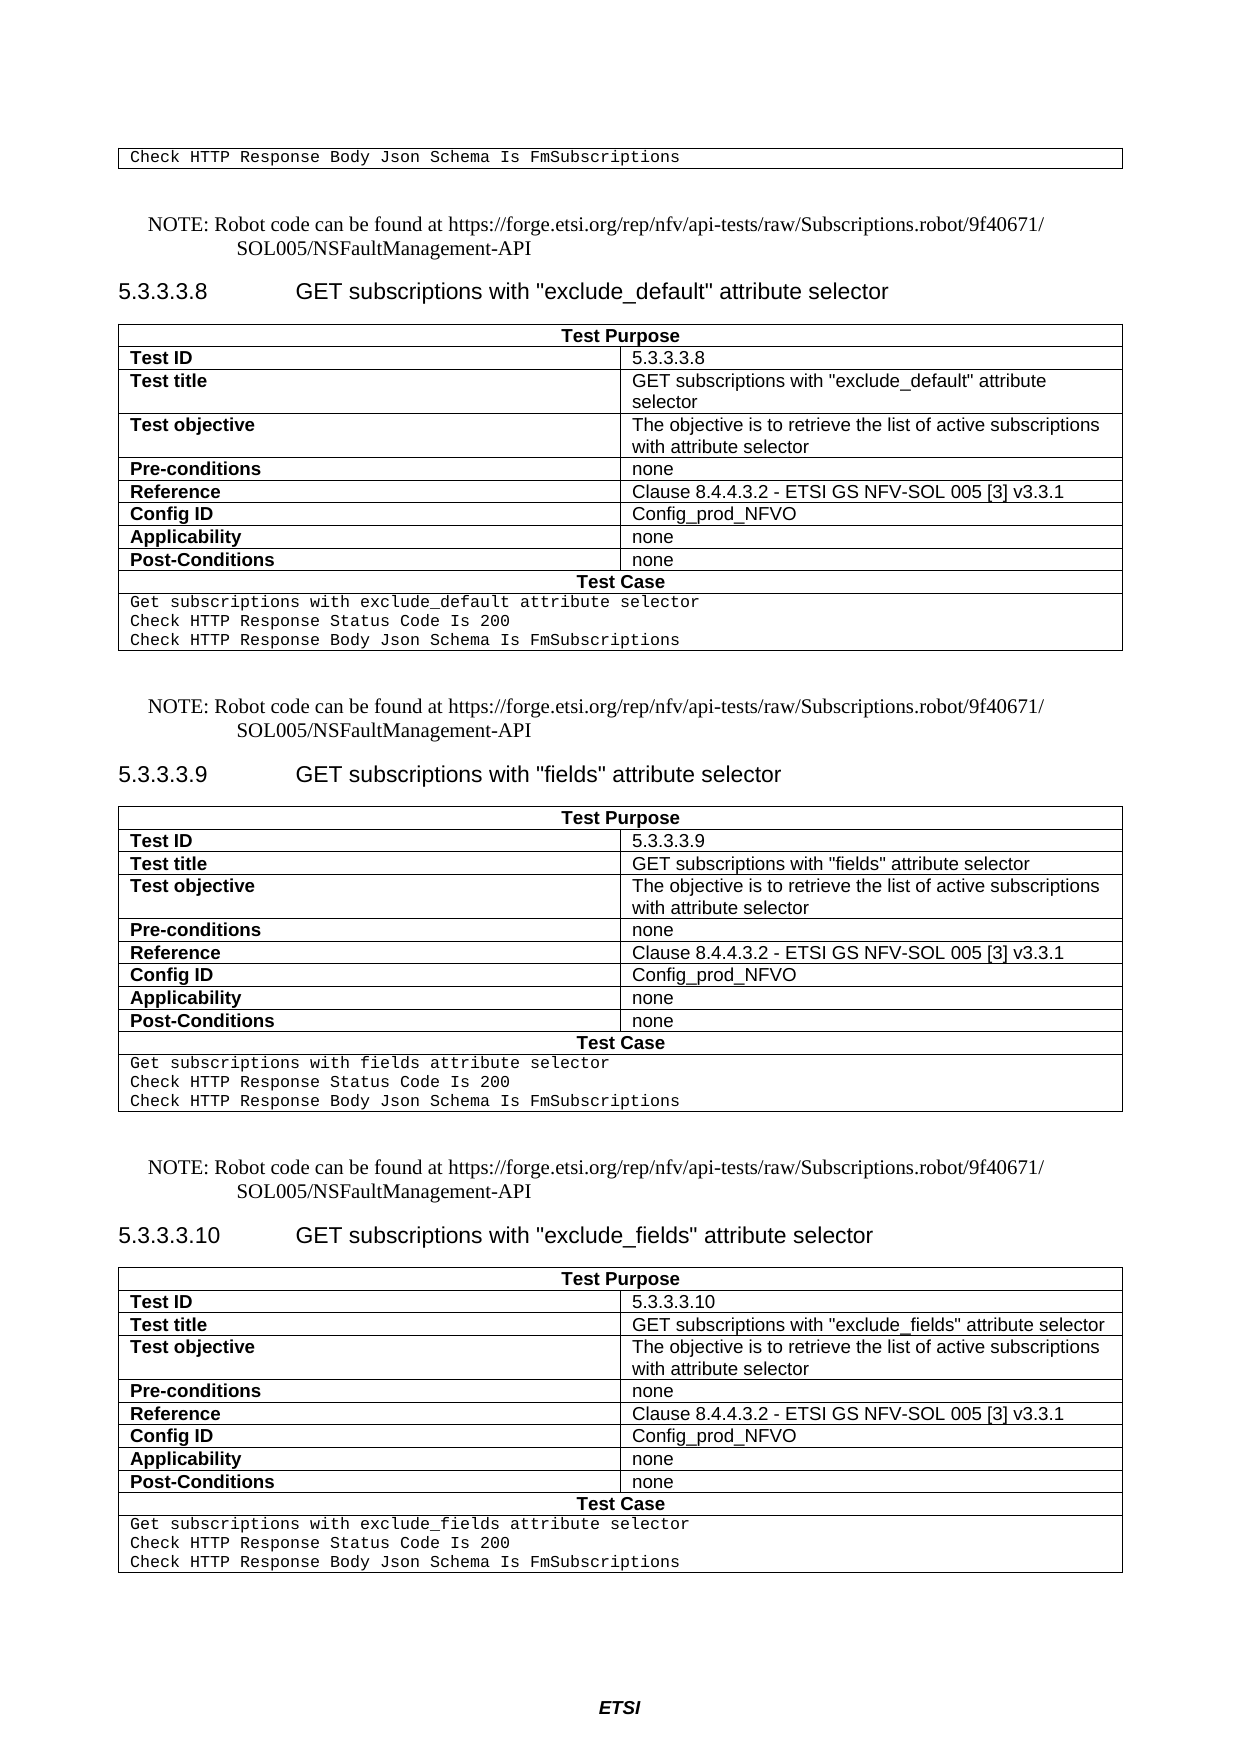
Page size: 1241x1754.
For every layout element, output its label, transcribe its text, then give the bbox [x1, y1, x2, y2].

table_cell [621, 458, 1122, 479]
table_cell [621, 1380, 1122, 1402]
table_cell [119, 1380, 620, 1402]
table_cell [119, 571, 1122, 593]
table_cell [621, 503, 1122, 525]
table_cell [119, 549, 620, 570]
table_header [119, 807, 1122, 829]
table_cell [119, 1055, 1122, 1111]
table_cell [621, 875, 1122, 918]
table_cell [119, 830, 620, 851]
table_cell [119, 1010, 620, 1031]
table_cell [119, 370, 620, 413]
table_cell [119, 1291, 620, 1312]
subtitle 5.3.3.3.9 GET subscriptions with "fields" attribute selector [118, 761, 1122, 787]
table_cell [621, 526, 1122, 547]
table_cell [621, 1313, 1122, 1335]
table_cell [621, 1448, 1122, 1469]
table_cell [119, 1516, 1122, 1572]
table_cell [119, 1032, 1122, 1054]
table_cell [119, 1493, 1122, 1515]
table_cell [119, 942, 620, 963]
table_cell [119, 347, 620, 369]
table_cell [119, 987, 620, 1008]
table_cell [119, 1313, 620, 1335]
text NOTE: Robot code can be found at https://forge.etsi.org/rep/nfv/api-tests/raw/Subscriptions.robot/9f40671/SOL005/NSFaultManagement-API [148, 694, 1122, 742]
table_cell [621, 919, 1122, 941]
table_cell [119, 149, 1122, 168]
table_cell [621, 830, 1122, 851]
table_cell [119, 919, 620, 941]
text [148, 211, 1122, 259]
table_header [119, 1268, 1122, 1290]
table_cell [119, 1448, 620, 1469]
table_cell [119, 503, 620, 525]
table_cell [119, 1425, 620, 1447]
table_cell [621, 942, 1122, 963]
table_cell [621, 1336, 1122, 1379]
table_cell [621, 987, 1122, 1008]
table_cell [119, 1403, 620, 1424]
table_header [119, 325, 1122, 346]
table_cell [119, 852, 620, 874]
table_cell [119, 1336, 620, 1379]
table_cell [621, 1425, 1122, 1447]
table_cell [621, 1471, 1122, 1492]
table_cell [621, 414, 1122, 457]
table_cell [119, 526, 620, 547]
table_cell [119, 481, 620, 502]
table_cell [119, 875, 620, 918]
subtitle 5.3.3.3.10 GET subscriptions with "exclude_fields" attribute selector [118, 1222, 1122, 1248]
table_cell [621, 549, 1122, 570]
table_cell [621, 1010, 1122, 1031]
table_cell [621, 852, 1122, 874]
text NOTE: Robot code can be found at https://forge.etsi.org/rep/nfv/api-tests/raw/Subscriptions.robot/9f40671/SOL005/NSFaultManagement-API [148, 1155, 1122, 1203]
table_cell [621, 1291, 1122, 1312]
subtitle 5.3.3.3.8 GET subscriptions with "exclude_default" attribute selector [118, 278, 1122, 305]
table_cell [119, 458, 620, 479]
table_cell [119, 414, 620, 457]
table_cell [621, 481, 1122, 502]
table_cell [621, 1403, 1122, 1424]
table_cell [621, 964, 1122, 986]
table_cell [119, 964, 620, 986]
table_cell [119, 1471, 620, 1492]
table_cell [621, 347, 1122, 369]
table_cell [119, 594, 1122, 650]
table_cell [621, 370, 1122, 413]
